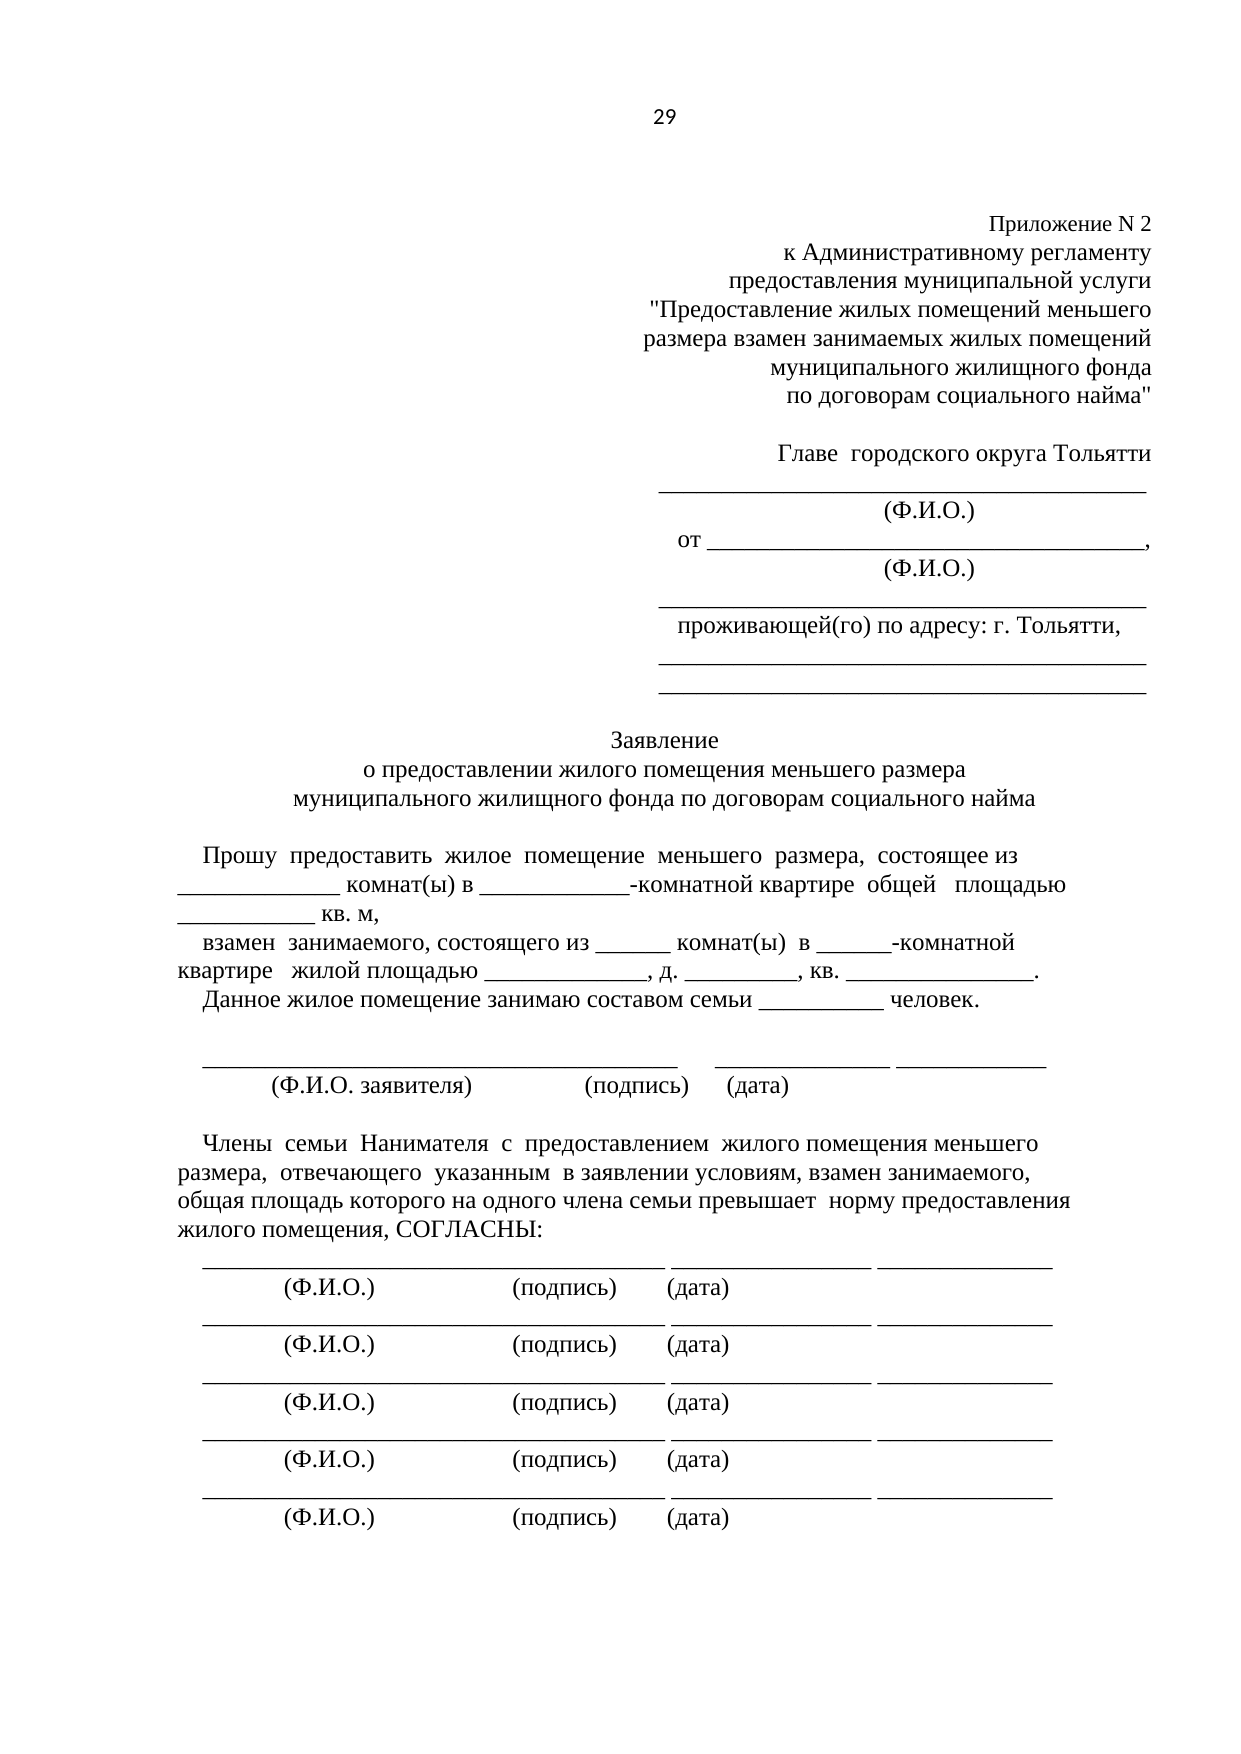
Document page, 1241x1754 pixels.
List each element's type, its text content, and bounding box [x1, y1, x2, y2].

text общая площадь которого на одного члена семьи превышает норму предоставления жилого помещения, СОГЛАСНЫ: [177, 1186, 1152, 1243]
text (Ф.И.О.) (подпись) (дата) [177, 1387, 1152, 1416]
text предоставления муниципальной услуги [177, 266, 1152, 294]
text (Ф.И.О.) [177, 553, 1152, 582]
text (Ф.И.О. заявителя) (подпись) (дата) [177, 1071, 1152, 1099]
text _______________________________________ [177, 467, 1152, 496]
text (Ф.И.О.) [177, 496, 1152, 524]
text Прошу предоставить жилое помещение меньшего размера, состоящее из [177, 841, 1152, 869]
text Приложение N 2 [177, 211, 1152, 237]
text _____________________________________ ________________ ______________ [177, 1243, 1152, 1272]
text _____________________________________ ________________ ______________ [177, 1473, 1152, 1502]
text _____________________________________ ________________ ______________ [177, 1416, 1152, 1444]
text проживающей(го) по адресу: г. Тольятти, [177, 611, 1152, 639]
text ______________________________________ ______________ ____________ [177, 1042, 1152, 1071]
text (Ф.И.О.) (подпись) (дата) [177, 1444, 1152, 1473]
text Члены семьи Нанимателя с предоставлением жилого помещения меньшего [177, 1128, 1152, 1157]
text Главе городского округа Тольятти [177, 438, 1152, 467]
text _______________________________________ [177, 582, 1152, 611]
text _____________________________________ ________________ ______________ [177, 1301, 1152, 1329]
text _______________________________________ [177, 639, 1152, 668]
text размера взамен занимаемых жилых помещений [177, 323, 1152, 352]
text "Предоставление жилых помещений меньшего [177, 294, 1152, 323]
text размера, отвечающего указанным в заявлении условиям, взамен занимаемого, [177, 1157, 1152, 1186]
text муниципального жилищного фонда по договорам социального найма [177, 783, 1152, 812]
text (Ф.И.О.) (подпись) (дата) [177, 1272, 1152, 1301]
text Данное жилое помещение занимаю составом семьи __________ человек. [177, 984, 1152, 1013]
text к Административному регламенту [177, 237, 1152, 266]
text (Ф.И.О.) (подпись) (дата) [177, 1329, 1152, 1358]
text ___________ кв. м, [177, 898, 1152, 927]
text _____________ комнат(ы) в ____________-комнатной квартире общей площадью [177, 869, 1152, 898]
text (Ф.И.О.) (подпись) (дата) [177, 1502, 1152, 1531]
text Заявление [177, 726, 1152, 754]
text от ___________________________________, [177, 524, 1152, 553]
text по договорам социального найма" [177, 381, 1152, 409]
text о предоставлении жилого помещения меньшего размера [177, 754, 1152, 783]
text взамен занимаемого, состоящего из ______ комнат(ы) в ______-комнатной [177, 927, 1152, 956]
text муниципального жилищного фонда [177, 352, 1152, 381]
text _______________________________________ [177, 668, 1152, 697]
text квартире жилой площадью _____________, д. _________, кв. _______________. [177, 956, 1152, 984]
text _____________________________________ ________________ ______________ [177, 1358, 1152, 1387]
